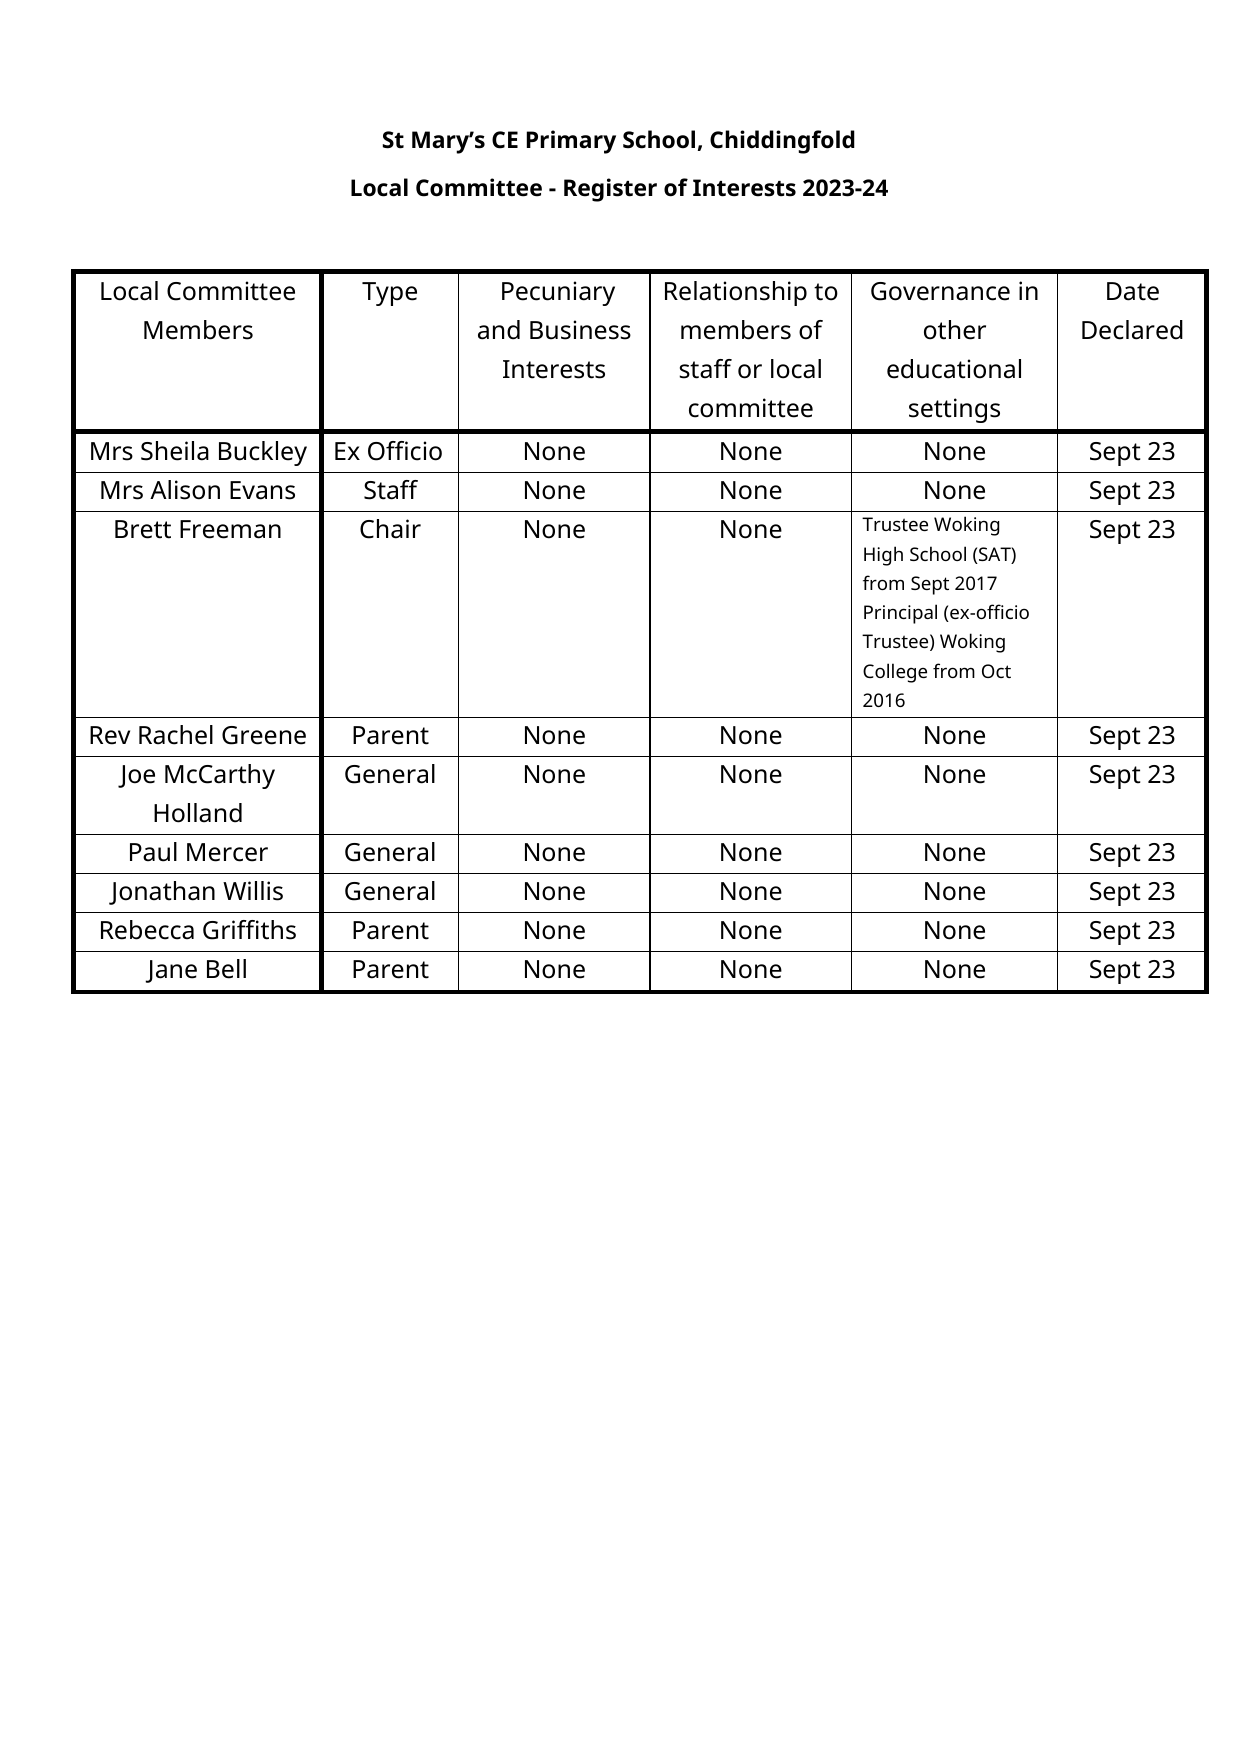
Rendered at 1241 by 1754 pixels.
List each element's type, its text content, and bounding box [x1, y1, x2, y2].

table_header Date Declared [1058, 274, 1204, 429]
table_cell Mrs Alison Evans [76, 473, 319, 511]
text St Mary’s CE Primary School, Chiddingfold [148, 124, 1090, 155]
table_cell None [459, 757, 649, 834]
table_cell Sept 23 [1058, 952, 1204, 989]
table_header Governance in other educational settings [852, 274, 1057, 429]
table_cell Sept 23 [1058, 835, 1204, 873]
table_cell Mrs Sheila Buckley [76, 434, 319, 472]
table_cell Sept 23 [1058, 718, 1204, 756]
table_cell None [459, 874, 649, 912]
table_cell Rebecca Griffiths [76, 913, 319, 951]
table_cell General [324, 835, 458, 873]
table_cell None [852, 757, 1057, 834]
table_cell None [459, 835, 649, 873]
table_cell Staff [324, 473, 458, 511]
table_cell None [459, 718, 649, 756]
table_cell Sept 23 [1058, 434, 1204, 472]
table_cell None [651, 512, 851, 717]
table_cell None [651, 913, 851, 951]
table_cell None [852, 874, 1057, 912]
table_cell None [459, 913, 649, 951]
text Local Committee - Register of Interests 2023-24 [148, 172, 1090, 203]
table_cell None [852, 913, 1057, 951]
table_cell None [651, 718, 851, 756]
table_header Type [324, 274, 458, 429]
table_cell None [852, 718, 1057, 756]
table_cell None [651, 952, 851, 989]
table_header Relationship to members of staff or local committee [651, 274, 851, 429]
table_cell None [852, 434, 1057, 472]
table_cell None [651, 757, 851, 834]
table_cell Sept 23 [1058, 473, 1204, 511]
table_cell Jane Bell [76, 952, 319, 989]
table_cell None [459, 952, 649, 989]
table_cell Parent [324, 718, 458, 756]
table_cell Ex Officio [324, 434, 458, 472]
table_cell Sept 23 [1058, 512, 1204, 717]
table_cell None [852, 952, 1057, 989]
table_cell None [852, 473, 1057, 511]
table_cell Parent [324, 913, 458, 951]
table_cell General [324, 757, 458, 834]
table_cell Brett Freeman [76, 512, 319, 717]
table_header Pecuniary and Business Interests [459, 274, 649, 429]
table_cell None [651, 434, 851, 472]
table_cell None [651, 835, 851, 873]
table_cell Trustee Woking High School (SAT) from Sept 2017 Principal (ex-officio Trustee) Woking College from Oct 2016 [852, 512, 1057, 717]
table_cell None [651, 874, 851, 912]
table_cell Jonathan Willis [76, 874, 319, 912]
table_cell None [459, 512, 649, 717]
table_cell None [459, 473, 649, 511]
table_cell Joe McCarthy Holland [76, 757, 319, 834]
table_cell None [852, 835, 1057, 873]
table_cell None [459, 434, 649, 472]
table_cell None [651, 473, 851, 511]
table_cell Parent [324, 952, 458, 989]
table_cell Paul Mercer [76, 835, 319, 873]
table_cell General [324, 874, 458, 912]
table_cell Sept 23 [1058, 757, 1204, 834]
table_header Local Committee Members [76, 274, 319, 429]
table_cell Chair [324, 512, 458, 717]
table_cell Sept 23 [1058, 913, 1204, 951]
table_cell Rev Rachel Greene [76, 718, 319, 756]
table_cell Sept 23 [1058, 874, 1204, 912]
